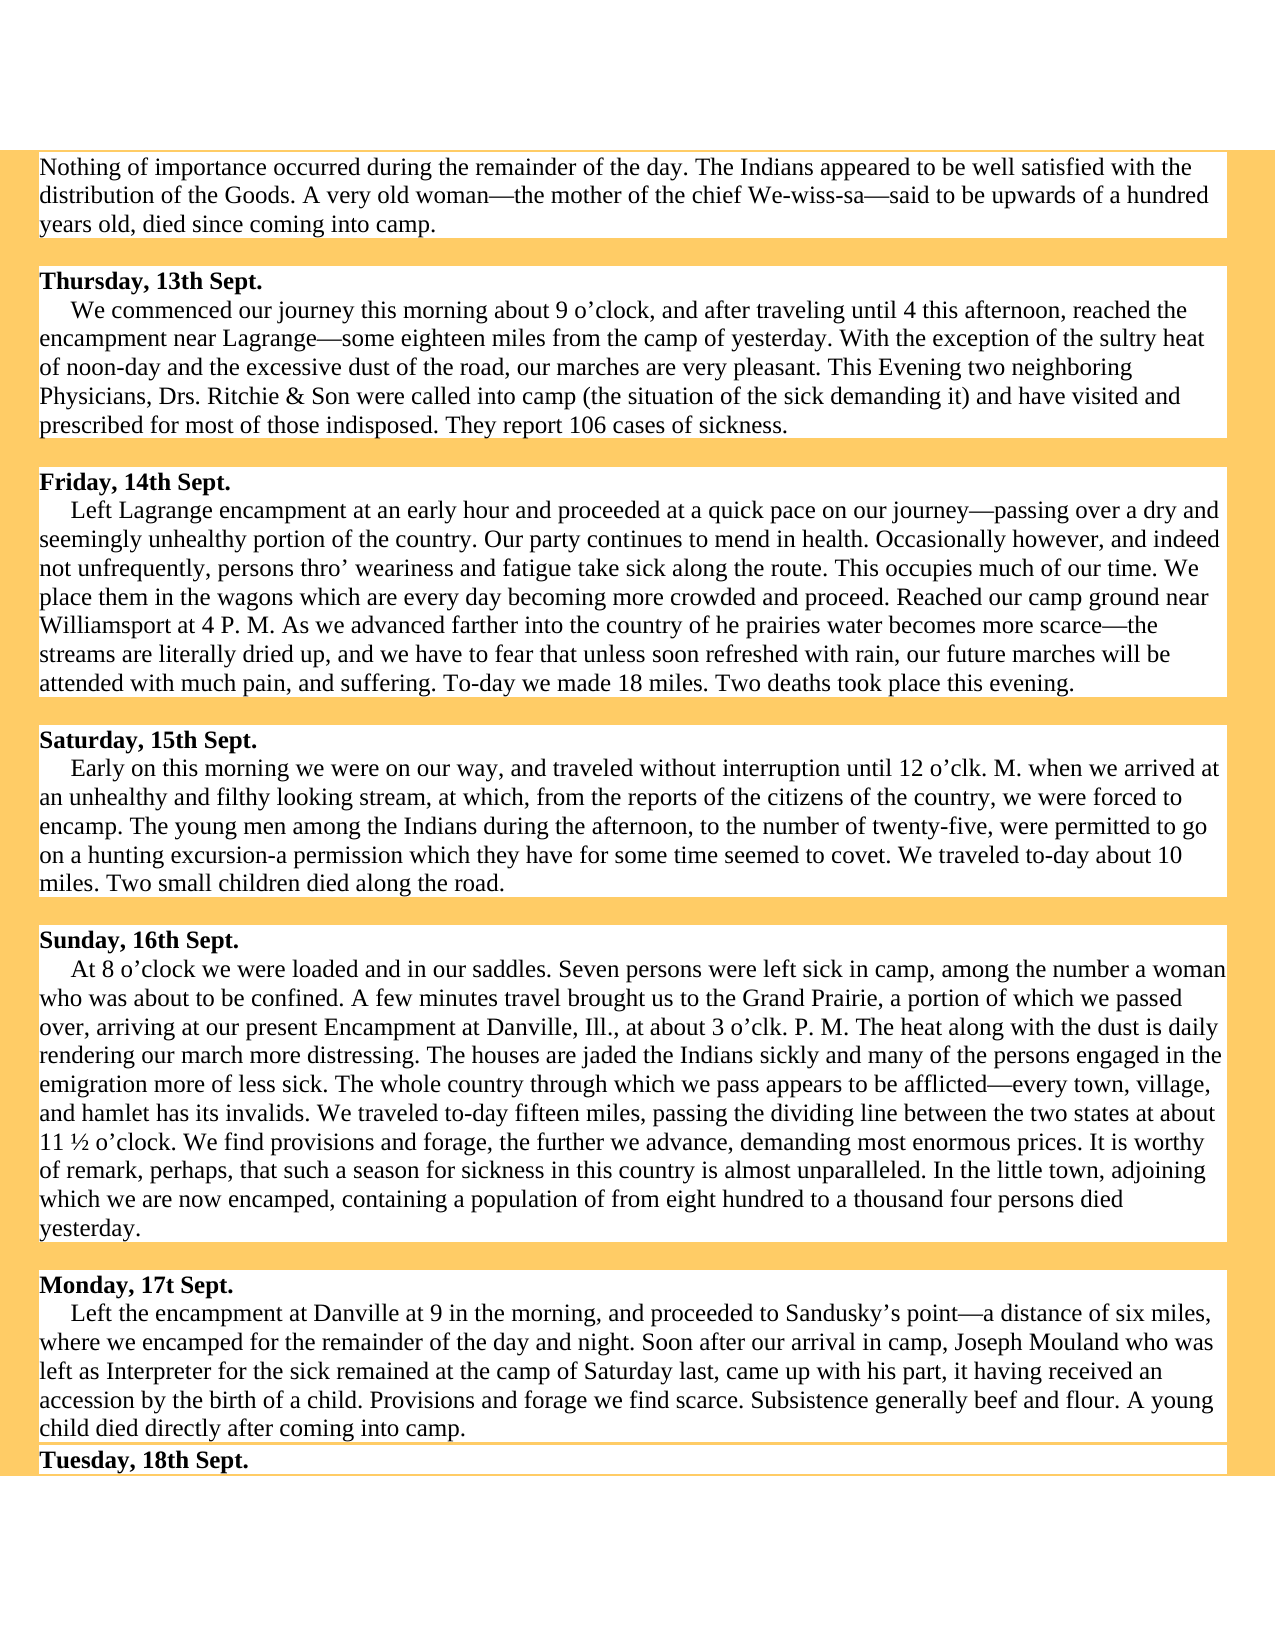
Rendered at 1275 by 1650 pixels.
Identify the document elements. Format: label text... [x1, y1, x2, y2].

table_cell Friday, 14th Sept. Left Lagrange encampment at an early hour and proceeded at a quick pace on our journey—passing over a dry and seemingly unhealthy portion of the country. Our party continues to mend in health. Occasionally however, and indeed not unfrequently, persons thro’ weariness and fatigue take sick along the route. This occupies much of our time. We place them in the wagons which are every day becoming more crowded and proceed. Reached our camp ground near Williamsport at 4 P. M. As we advanced farther into the country of he prairies water becomes more scarce—the streams are literally dried up, and we have to fear that unless soon refreshed with rain, our future marches will be attended with much pain, and suffering. To-day we made 18 miles. Two deaths took place this evening. [0, 465, 1275, 723]
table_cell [0, 1444, 1275, 1476]
table_cell Sunday, 16th Sept. At 8 o’clock we were loaded and in our saddles. Seven persons were left sick in camp, among the number a woman who was about to be confined. A few minutes travel brought us to the Grand Prairie, a portion of which we passed over, arriving at our present Encampment at Danville, Ill., at about 3 o’clk. P. M. The heat along with the dust is daily rendering our march more distressing. The houses are jaded the Indians sickly and many of the persons engaged in the emigration more of less sick. The whole country through which we pass appears to be afflicted—every town, village, and hamlet has its invalids. We traveled to-day fifteen miles, passing the dividing line between the two states at about 11 ½ o’clock. We find provisions and forage, the further we advance, demanding most enormous prices. It is worthy of remark, perhaps, that such a season for sickness in this country is almost unparalleled. In the little town, adjoining which we are now encamped, containing a population of from eight hundred to a thousand four persons died yesterday. [0, 924, 1275, 1268]
table_cell Thursday, 13th Sept. We commenced our journey this morning about 9 o’clock, and after traveling until 4 this afternoon, reached the encampment near Lagrange—some eighteen miles from the camp of yesterday. With the exception of the sultry heat of noon-day and the excessive dust of the road, our marches are very pleasant. This Evening two neighboring Physicians, Drs. Ritchie & Son were called into camp (the situation of the sick demanding it) and have visited and prescribed for most of those indisposed. They report 106 cases of sickness. [0, 264, 1275, 465]
table_cell Saturday, 15th Sept. Early on this morning we were on our way, and traveled without interruption until 12 o’clk. M. when we arrived at an unhealthy and filthy looking stream, at which, from the reports of the citizens of the country, we were forced to encamp. The young men among the Indians during the afternoon, to the number of twenty-five, were permitted to go on a hunting excursion-a permission which they have for some time seemed to covet. We traveled to-day about 10 miles. Two small children died along the road. [0, 723, 1275, 924]
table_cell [0, 150, 1275, 264]
table_cell Monday, 17t Sept. Left the encampment at Danville at 9 in the morning, and proceeded to Sandusky’s point—a distance of six miles, where we encamped for the remainder of the day and night. Soon after our arrival in camp, Joseph Mouland who was left as Interpreter for the sick remained at the camp of Saturday last, came up with his part, it having received an accession by the birth of a child. Provisions and forage we find scarce. Subsistence generally beef and flour. A young child died directly after coming into camp. [0, 1268, 1275, 1444]
